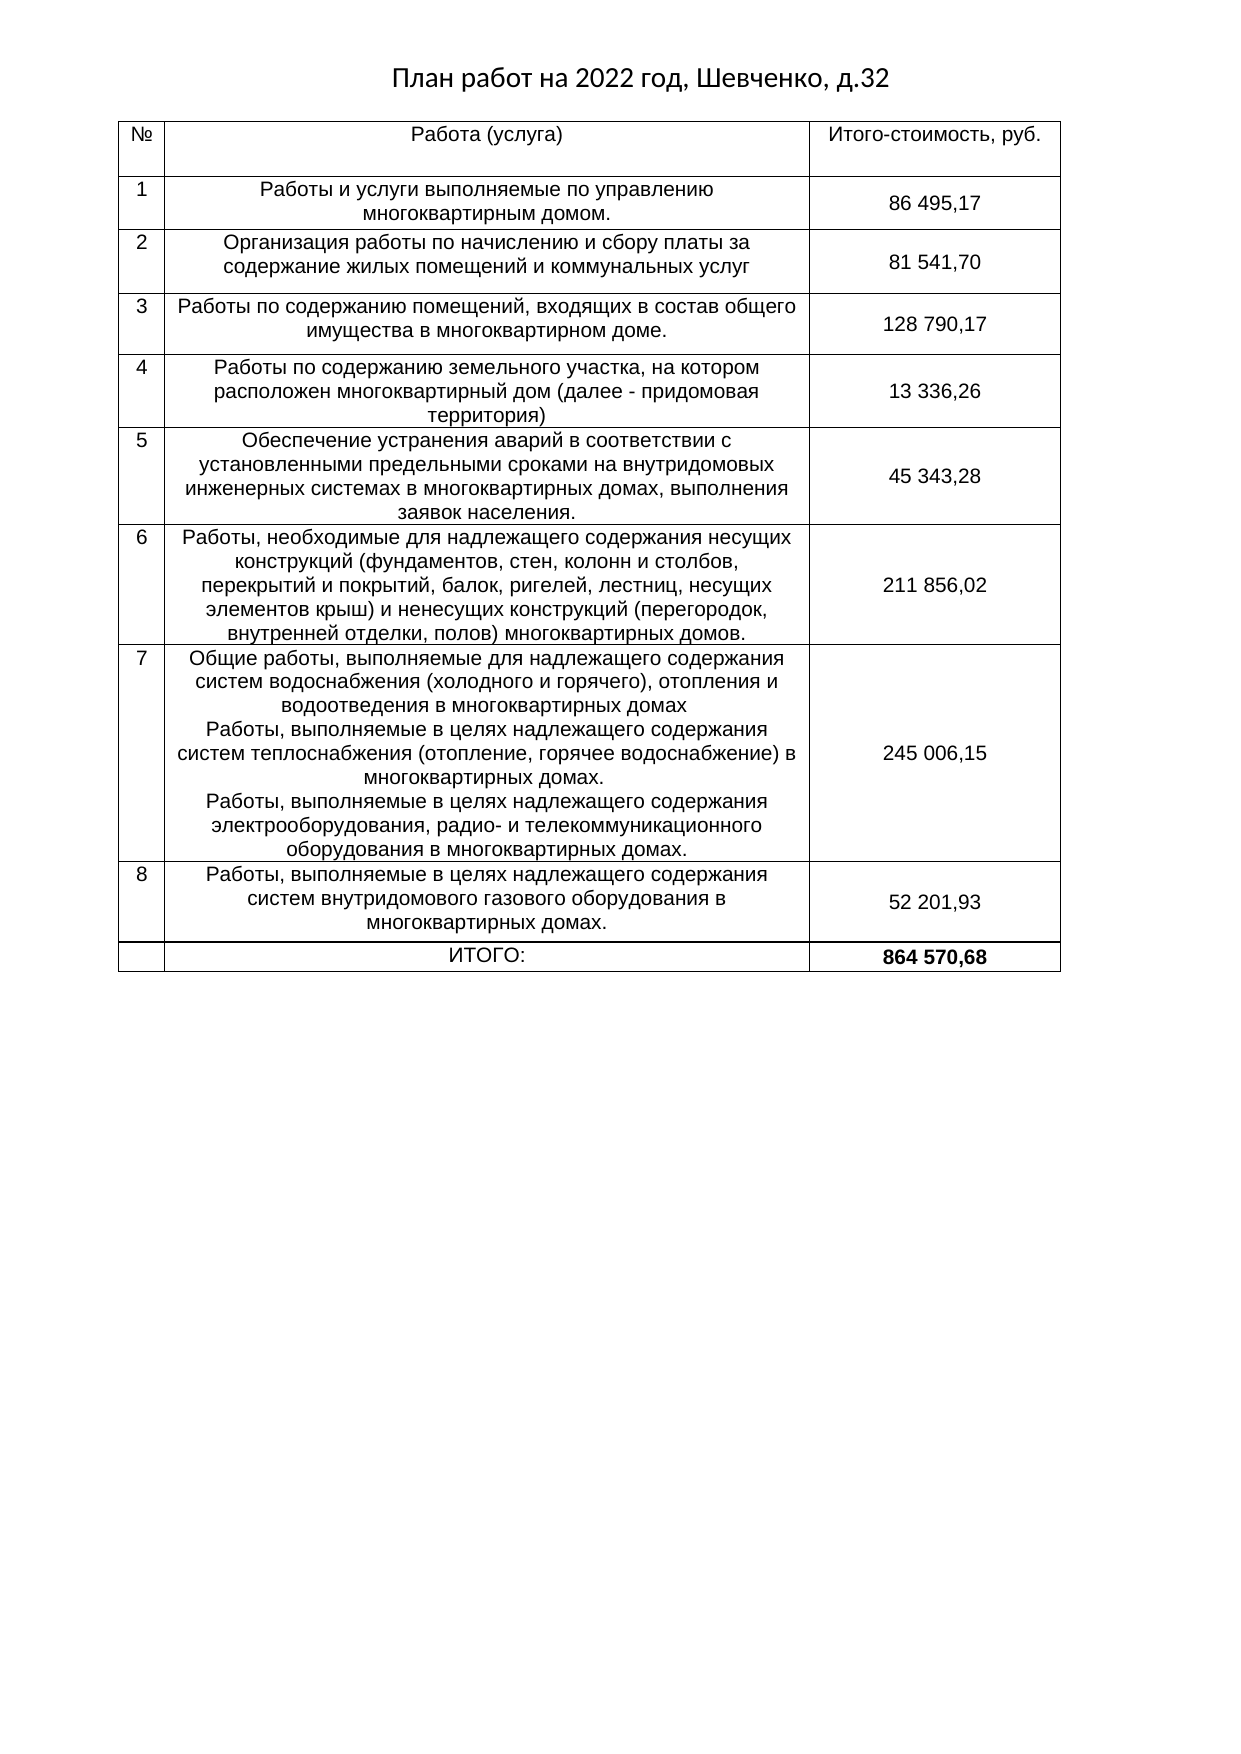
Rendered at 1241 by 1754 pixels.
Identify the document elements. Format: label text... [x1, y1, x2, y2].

table_cell 2 [119, 230, 164, 293]
table_cell Работы, необходимые для надлежащего содержания несущих конструкций (фундаментов, стен, колонн и столбов, перекрытий и покрытий, балок, ригелей, лестниц, несущих элементов крыш) и ненесущих конструкций (перегородок, внутренней отделки, полов) многоквартирных домов. [165, 525, 809, 644]
table_cell 6 [119, 525, 164, 644]
table_cell 81 541,70 [810, 230, 1060, 293]
table_cell ИТОГО: [165, 943, 809, 971]
table_cell 245 006,15 [810, 645, 1060, 861]
table_header № [119, 122, 164, 176]
table_header Итого-стоимость, руб. [810, 122, 1060, 176]
table_cell 8 [119, 862, 164, 941]
text План работ на 2022 год, Шевченко, д.32 [130, 59, 1152, 95]
table_cell Общие работы, выполняемые для надлежащего содержания систем водоснабжения (холодного и горячего), отопления и водоотведения в многоквартирных домах Работы, выполняемые в целях надлежащего содержания систем теплоснабжения (отопление, горячее водоснабжение) в многоквартирных домах. Работы, выполняемые в целях надлежащего содержания электрооборудования, радио- и телекоммуникационного оборудования в многоквартирных домах. [165, 645, 809, 861]
table_cell 86 495,17 [810, 177, 1060, 229]
table_cell 45 343,28 [810, 428, 1060, 523]
table_cell 13 336,26 [810, 355, 1060, 427]
table_cell 5 [119, 428, 164, 523]
table_cell Работы по содержанию земельного участка, на котором расположен многоквартирный дом (далее - придомовая территория) [165, 355, 809, 427]
table_cell 7 [119, 645, 164, 861]
table_cell 52 201,93 [810, 862, 1060, 941]
table_cell 128 790,17 [810, 294, 1060, 354]
table_cell Обеспечение устранения аварий в соответствии с установленными предельными сроками на внутридомовых инженерных системах в многоквартирных домах, выполнения заявок населения. [165, 428, 809, 523]
table_cell 864 570,68 [810, 943, 1060, 971]
table_cell Работы, выполняемые в целях надлежащего содержания систем внутридомового газового оборудования в многоквартирных домах. [165, 862, 809, 941]
table_cell Организация работы по начислению и сбору платы за содержание жилых помещений и коммунальных услуг [165, 230, 809, 293]
table_cell Работы и услуги выполняемые по управлению многоквартирным домом. [165, 177, 809, 229]
table_header Работа (услуга) [165, 122, 809, 176]
table_cell 1 [119, 177, 164, 229]
table_cell 211 856,02 [810, 525, 1060, 644]
table_cell Работы по содержанию помещений, входящих в состав общего имущества в многоквартирном доме. [165, 294, 809, 354]
table_cell 3 [119, 294, 164, 354]
table_cell 4 [119, 355, 164, 427]
table_cell [119, 943, 164, 971]
